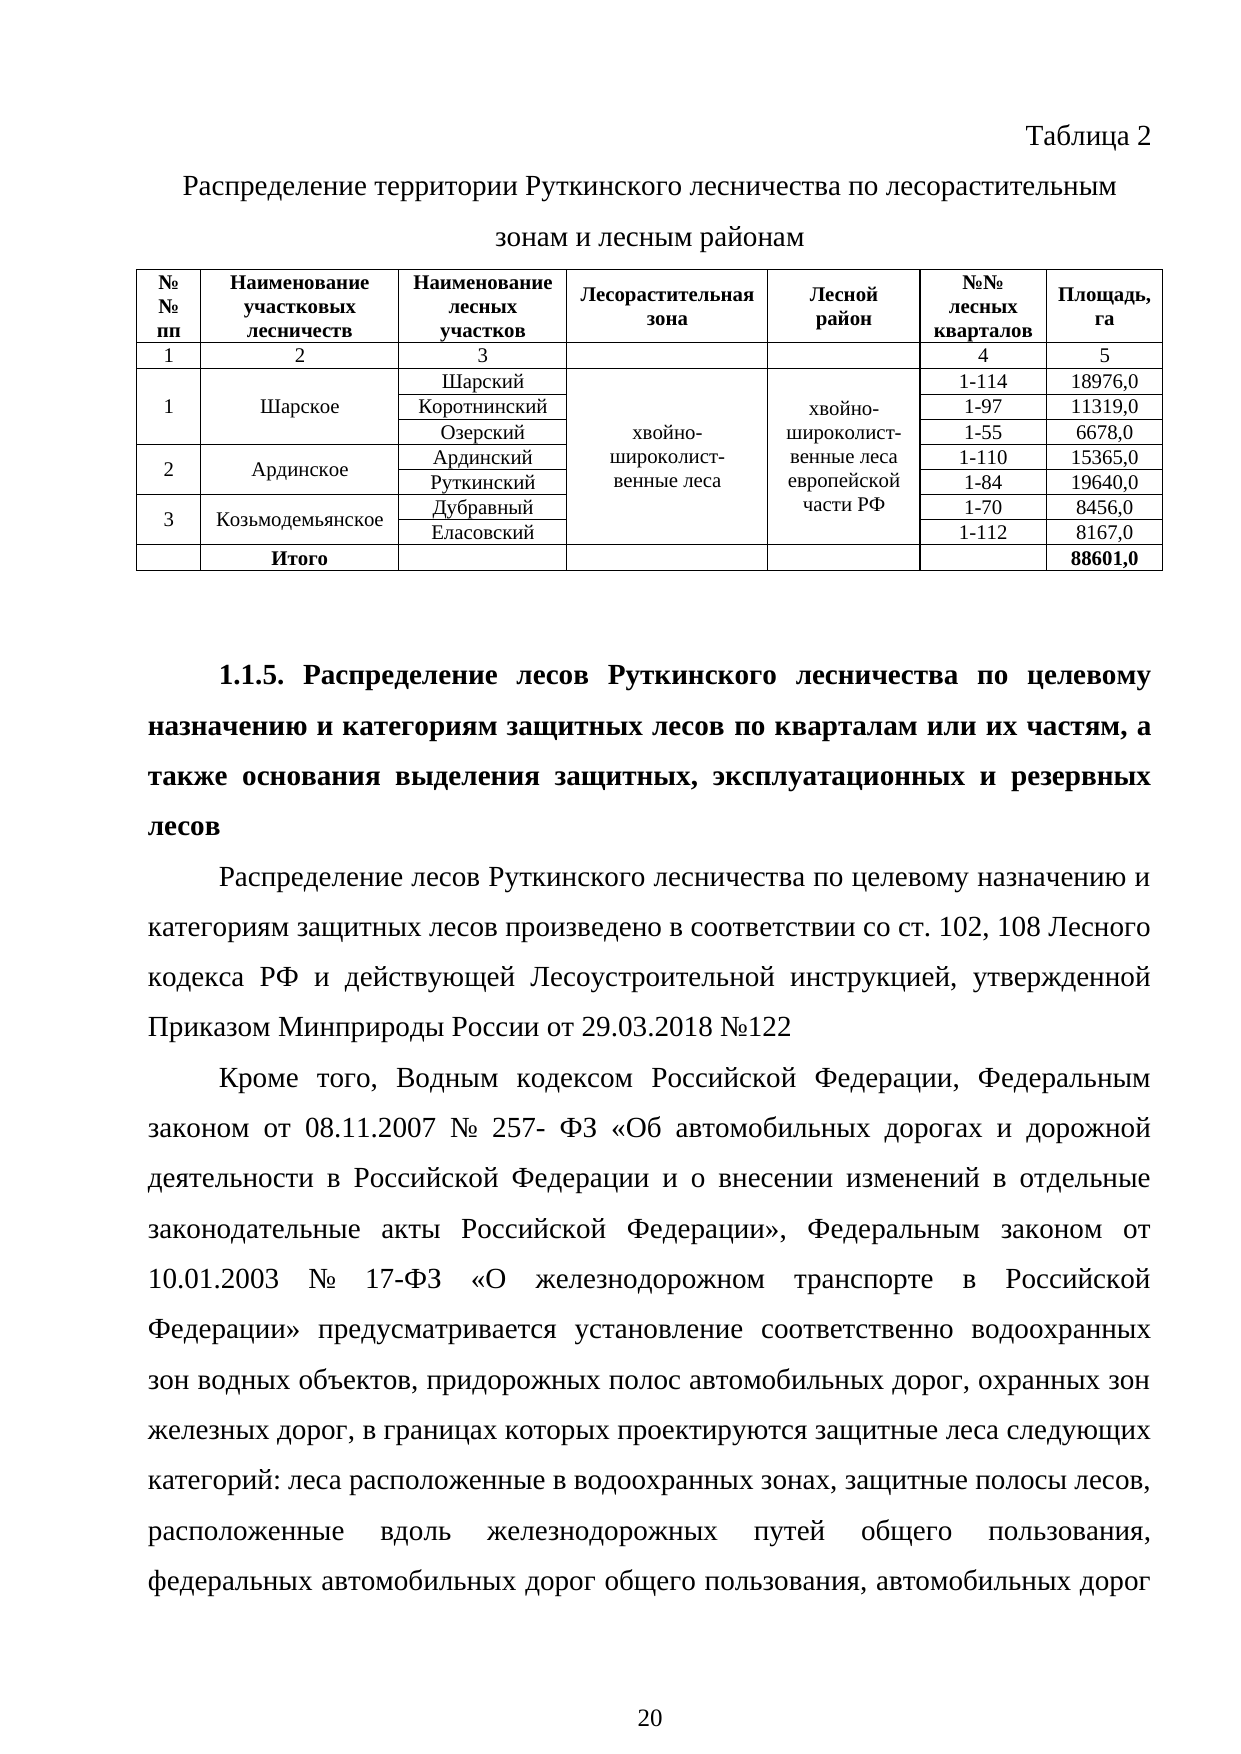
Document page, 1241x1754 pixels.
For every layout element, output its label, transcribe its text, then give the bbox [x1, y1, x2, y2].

table_cell хвойно-широколист-венные леса европейской части РФ [768, 369, 919, 544]
table_cell 15365,0 [1047, 445, 1162, 469]
table_cell Дубравный [399, 495, 566, 519]
table_cell Ардинский [399, 445, 566, 469]
text 1.1.5. Распределение лесов Руткинского лесничества по целевому назначению и категориям защитных лесов по кварталам или их частям, а также основания выделения защитных, эксплуатационных и резервных лесов [148, 657, 1152, 842]
table_cell 1-55 [921, 420, 1046, 444]
table_cell [768, 343, 919, 367]
table_cell [137, 545, 200, 570]
table_cell [921, 545, 1046, 570]
table_cell 1 [137, 369, 200, 444]
table_cell Руткинский [399, 470, 566, 494]
table_cell 3 [137, 495, 200, 544]
table_cell 1 [137, 343, 200, 367]
table_cell хвойно-широколист-венные леса [567, 369, 767, 544]
table_cell 1-112 [921, 520, 1046, 544]
table_cell 18976,0 [1047, 369, 1162, 393]
table_header №№ пп [137, 270, 200, 342]
table_cell Козьмодемьянское [201, 495, 398, 544]
table_cell [768, 545, 919, 570]
table_cell 2 [137, 445, 200, 494]
table_cell 1-110 [921, 445, 1046, 469]
text Таблица 2 [148, 118, 1152, 152]
table_cell Шарское [201, 369, 398, 444]
table_cell 19640,0 [1047, 470, 1162, 494]
table_cell [567, 343, 767, 367]
table_cell 4 [921, 343, 1046, 367]
table_cell 6678,0 [1047, 420, 1162, 444]
table_cell Озерский [399, 420, 566, 444]
table_cell 88601,0 [1047, 545, 1162, 570]
table_cell Шарский [399, 369, 566, 393]
table_header Лесной район [768, 270, 919, 342]
table_cell Коротнинский [399, 395, 566, 418]
table_cell Ардинское [201, 445, 398, 494]
table_cell 2 [201, 343, 398, 367]
table_cell 3 [399, 343, 566, 367]
text Распределение лесов Руткинского лесничества по целевому назначению и категориям защитных лесов произведено в соответствии со ст. 102, 108 Лесного кодекса РФ и действующей Лесоустроительной инструкцией, утвержденной Приказом Минприроды России от 29.03.2018 №122 [148, 859, 1152, 1043]
table_header Наименование участковых лесничеств [201, 270, 398, 342]
table_header Лесорастительная зона [567, 270, 767, 342]
table_header Наименование лесных участков [399, 270, 566, 342]
table_cell [399, 545, 566, 570]
table_cell 5 [1047, 343, 1162, 367]
table_cell 8167,0 [1047, 520, 1162, 544]
table_header Площадь, га [1047, 270, 1162, 342]
text Распределение территории Руткинского лесничества по лесорастительным зонам и лесным районам [148, 168, 1152, 252]
table_header №№ лесных кварталов [921, 270, 1046, 342]
table_cell Итого [201, 545, 398, 570]
table_cell Еласовский [399, 520, 566, 544]
table_cell 1-70 [921, 495, 1046, 519]
table_cell 1-114 [921, 369, 1046, 393]
table_cell 8456,0 [1047, 495, 1162, 519]
table_cell 1-84 [921, 470, 1046, 494]
table_cell 11319,0 [1047, 395, 1162, 418]
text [148, 1060, 1152, 1597]
table_cell [567, 545, 767, 570]
table_cell 1-97 [921, 395, 1046, 418]
